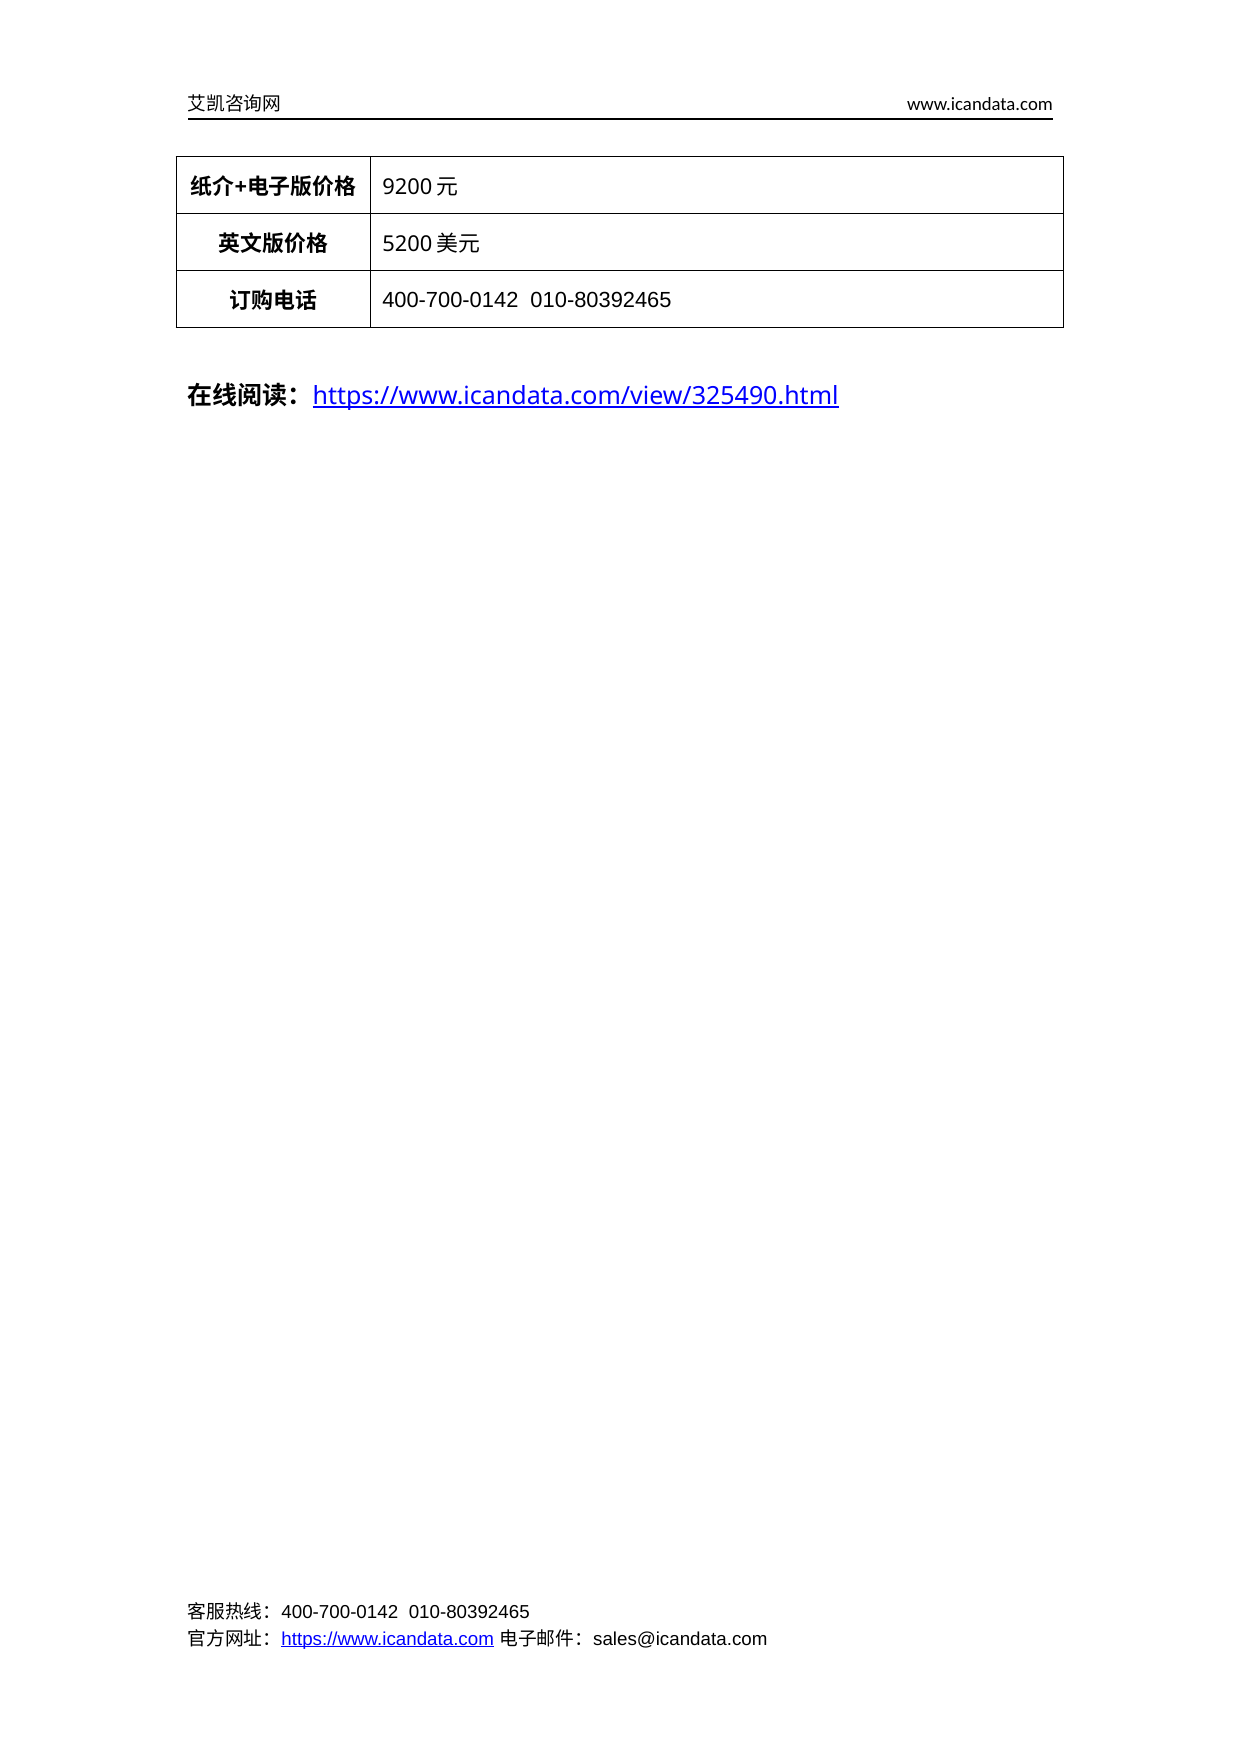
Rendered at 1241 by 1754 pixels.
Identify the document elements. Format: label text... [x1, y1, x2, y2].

table_cell 英文版价格 [177, 214, 370, 270]
table_cell 9200元 [371, 157, 1063, 213]
table_cell 400-700-0142 010-80392465 [371, 271, 1063, 327]
table_cell 5200美元 [371, 214, 1063, 270]
table_cell 订购电话 [177, 271, 370, 327]
table_cell 纸介+电子版价格 [177, 157, 370, 213]
text 在线阅读：https://www.icandata.com/view/325490.html [187, 361, 1053, 426]
